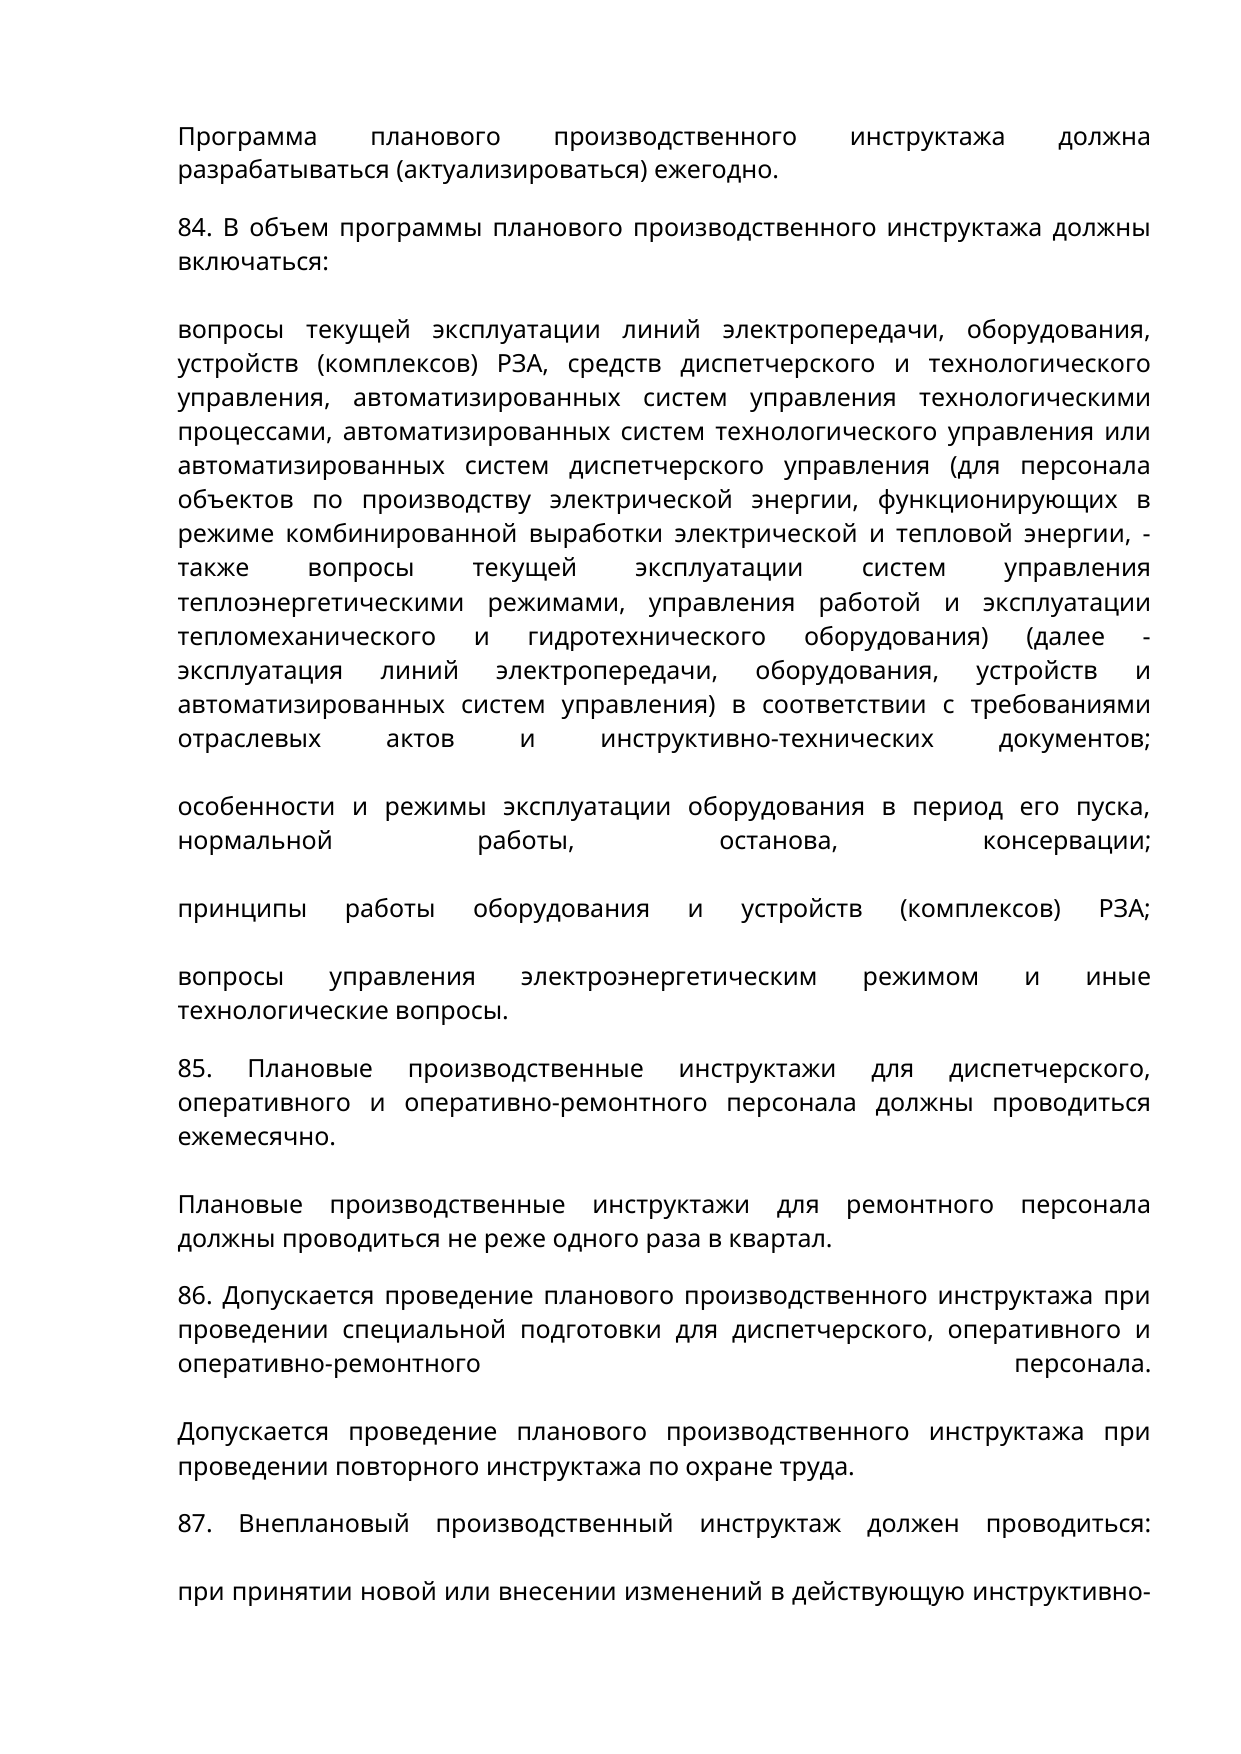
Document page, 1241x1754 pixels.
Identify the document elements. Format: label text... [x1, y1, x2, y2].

text 84. В объем программы планового производственного инструктажа должны включаться: вопросы текущей эксплуатации линий электропередачи, оборудования, устройств (комплексов) РЗА, средств диспетчерского и технологического управления, автоматизированных систем управления технологическими процессами, автоматизированных систем технологического управления или автоматизированных систем диспетчерского управления (для персонала объектов по производству электрической энергии, функционирующих в режиме комбинированной выработки электрической и тепловой энергии, - также вопросы текущей эксплуатации систем управления теплоэнергетическими режимами, управления работой и эксплуатации тепломеханического и гидротехнического оборудования) (далее - эксплуатация линий электропередачи, оборудования, устройств и автоматизированных систем управления) в соответствии с требованиями отраслевых актов и инструктивно-технических документов; особенности и режимы эксплуатации оборудования в период его пуска, нормальной работы, останова, консервации; принципы работы оборудования и устройств (комплексов) РЗА; вопросы управления электроэнергетическим режимом и иные технологические вопросы. [177, 209, 1152, 1027]
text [177, 1505, 1152, 1608]
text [177, 118, 1152, 186]
text 85. Плановые производственные инструктажи для диспетчерского, оперативного и оперативно-ремонтного персонала должны проводиться ежемесячно. Плановые производственные инструктажи для ремонтного персонала должны проводиться не реже одного раза в квартал. [177, 1050, 1152, 1254]
text 86. Допускается проведение планового производственного инструктажа при проведении специальной подготовки для диспетчерского, оперативного и оперативно-ремонтного персонала. Допускается проведение планового производственного инструктажа при проведении повторного инструктажа по охране труда. [177, 1278, 1152, 1482]
